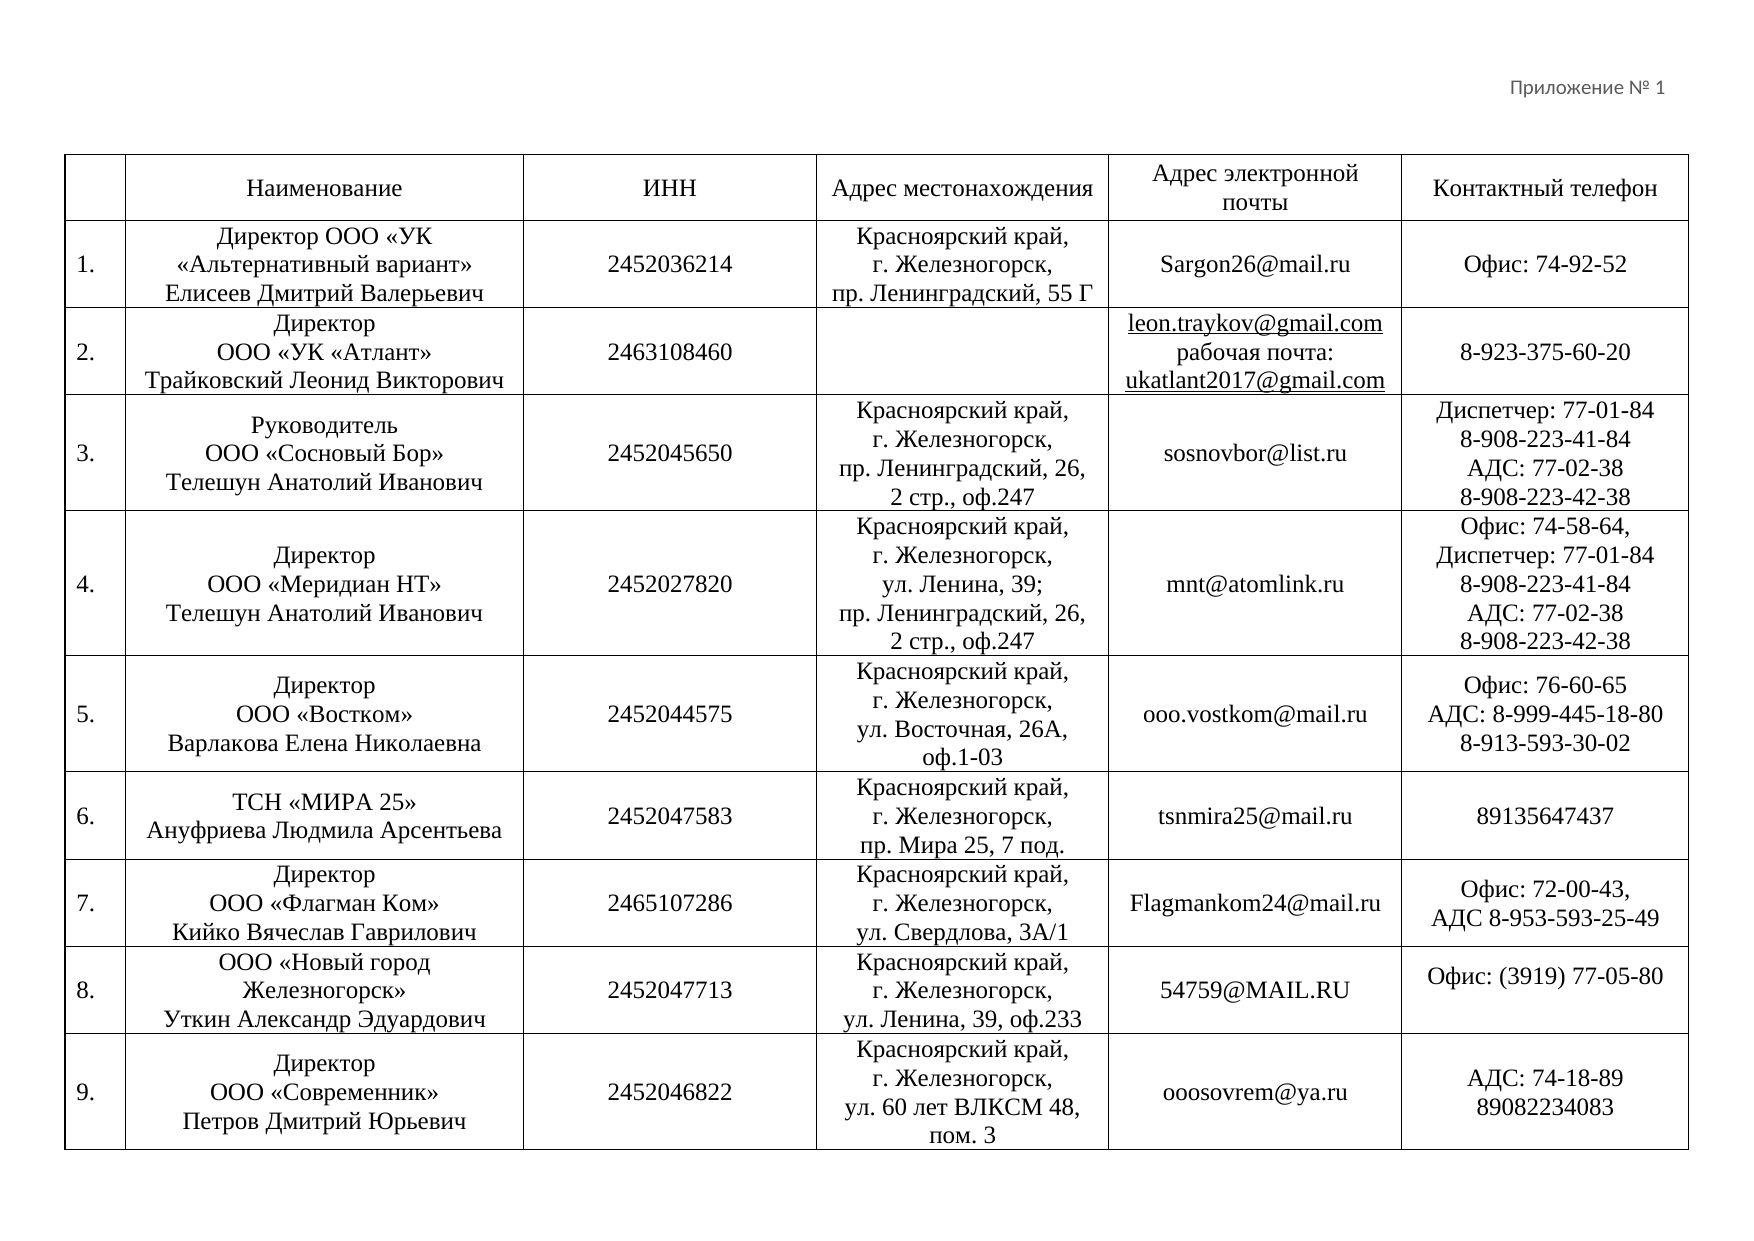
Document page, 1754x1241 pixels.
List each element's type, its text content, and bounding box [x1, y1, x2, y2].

table_cell ooosovrem@ya.ru [1109, 1034, 1401, 1149]
table_cell Директор ООО «Флагман Ком» Кийко Вячеслав Гаврилович [126, 860, 523, 946]
table_cell [66, 511, 125, 655]
table_cell [66, 656, 125, 771]
table_header Контактный телефон [1402, 155, 1688, 220]
table_cell [66, 1034, 125, 1149]
table_cell ТСН «МИРА 25» Ануфриева Людмила Арсентьева [126, 772, 523, 858]
table_cell 2452036214 [524, 221, 816, 307]
table_cell Директор ООО «Современник» Петров Дмитрий Юрьевич [126, 1034, 523, 1149]
table_cell 8-923-375-60-20 [1402, 308, 1688, 394]
table_cell Диспетчер: 77-01-84 8-908-223-41-84 АДС: 77-02-38 8-908-223-42-38 [1402, 395, 1688, 510]
table_header Адрес электронной почты [1109, 155, 1401, 220]
table_cell Красноярский край, г. Железногорск, ул. Ленина, 39; пр. Ленинградский, 26, 2 стр., оф.247 [817, 511, 1108, 655]
table_cell 89135647437 [1402, 772, 1688, 858]
table_cell [66, 947, 125, 1033]
table_cell Офис: 74-58-64, Диспетчер: 77-01-84 8-908-223-41-84 АДС: 77-02-38 8-908-223-42-38 [1402, 511, 1688, 655]
table_cell Офис: 72-00-43, АДС 8-953-593-25-49 [1402, 860, 1688, 946]
table_cell [66, 221, 125, 307]
table_cell [817, 308, 1108, 394]
table_cell tsnmira25@mail.ru [1109, 772, 1401, 858]
table_cell Директор ООО «УК «Атлант» Трайковский Леонид Викторович [126, 308, 523, 394]
table_cell 2452047583 [524, 772, 816, 858]
table_cell Красноярский край, г. Железногорск, пр. Ленинградский, 26, 2 стр., оф.247 [817, 395, 1108, 510]
table_cell [66, 860, 125, 946]
table_cell Красноярский край, г. Железногорск, ул. Восточная, 26А, оф.1-03 [817, 656, 1108, 771]
table_cell 2452044575 [524, 656, 816, 771]
table_cell Красноярский край, г. Железногорск, ул. Ленина, 39, оф.233 [817, 947, 1108, 1033]
table_cell ooo.vostkom@mail.ru [1109, 656, 1401, 771]
table_cell 2452045650 [524, 395, 816, 510]
table_header Адрес местонахождения [817, 155, 1108, 220]
table_cell АДС: 74-18-89 89082234083 [1402, 1034, 1688, 1149]
table_cell Офис: (3919) 77-05-80 [1402, 947, 1688, 1033]
table_cell Красноярский край, г. Железногорск, ул. 60 лет ВЛКСМ 48, пом. 3 [817, 1034, 1108, 1149]
table_cell [66, 395, 125, 510]
table_cell Директор ООО «УК «Альтернативный вариант» Елисеев Дмитрий Валерьевич [126, 221, 523, 307]
table_cell Красноярский край, г. Железногорск, ул. Свердлова, 3А/1 [817, 860, 1108, 946]
table_cell [66, 772, 125, 858]
table_header [66, 155, 125, 220]
table_cell 2452027820 [524, 511, 816, 655]
table_cell sosnovbor@list.ru [1109, 395, 1401, 510]
table_cell mnt@atomlink.ru [1109, 511, 1401, 655]
table_cell Руководитель ООО «Сосновый Бор» Телешун Анатолий Иванович [126, 395, 523, 510]
table_header ИНН [524, 155, 816, 220]
table_cell Офис: 76-60-65 АДС: 8-999-445-18-80 8-913-593-30-02 [1402, 656, 1688, 771]
table_cell 54759@MAIL.RU [1109, 947, 1401, 1033]
table_cell ООО «Новый город Железногорск» Уткин Александр Эдуардович [126, 947, 523, 1033]
table_cell 2452047713 [524, 947, 816, 1033]
table_cell leon.traykov@gmail.com рабочая почта: ukatlant2017@gmail.com [1109, 308, 1401, 394]
table_cell Директор ООО «Меридиан НТ» Телешун Анатолий Иванович [126, 511, 523, 655]
table_cell [66, 308, 125, 394]
table_cell Flagmankom24@mail.ru [1109, 860, 1401, 946]
table_cell Красноярский край, г. Железногорск, пр. Ленинградский, 55 Г [817, 221, 1108, 307]
table_cell Красноярский край, г. Железногорск, пр. Мира 25, 7 под. [817, 772, 1108, 858]
table_cell 2463108460 [524, 308, 816, 394]
table_cell 2452046822 [524, 1034, 816, 1149]
table_cell Директор ООО «Востком» Варлакова Елена Николаевна [126, 656, 523, 771]
table_cell Офис: 74-92-52 [1402, 221, 1688, 307]
table_cell 2465107286 [524, 860, 816, 946]
table_header Наименование [126, 155, 523, 220]
table_cell Sargon26@mail.ru [1109, 221, 1401, 307]
